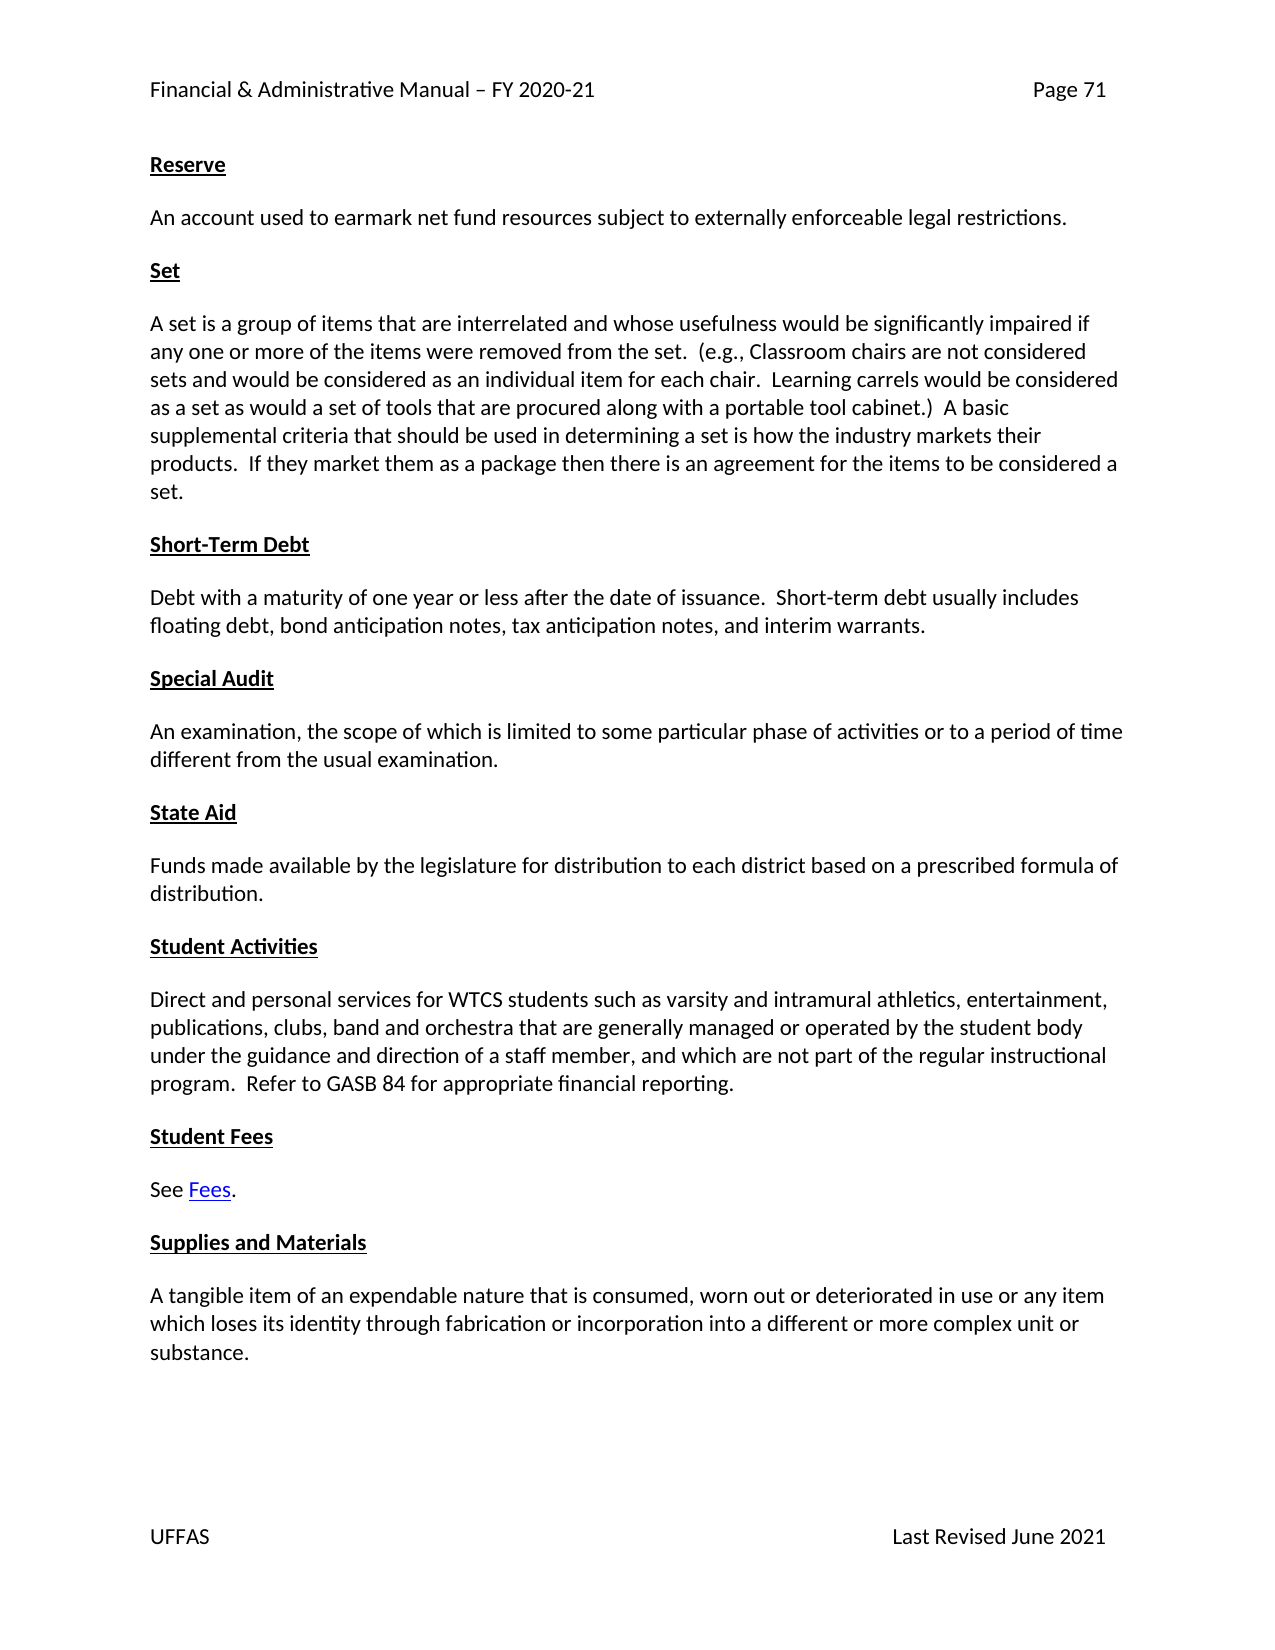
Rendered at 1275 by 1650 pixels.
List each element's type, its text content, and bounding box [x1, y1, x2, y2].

text Funds made available by the legislature for distribution to each district based on a prescribed formula of distribution. [150, 851, 1125, 907]
subtitle Student Activities [150, 932, 1125, 960]
text An account used to earmark net fund resources subject to externally enforceable legal restrictions. [150, 203, 1125, 231]
text Debt with a maturity of one year or less after the date of issuance. Short-term debt usually includes floating debt, bond anticipation notes, tax anticipation notes, and interim warrants. [150, 583, 1125, 639]
text A set is a group of items that are interrelated and whose usefulness would be significantly impaired if any one or more of the items were removed from the set. (e.g., Classroom chairs are not considered sets and would be considered as an individual item for each chair. Learning carrels would be considered as a set as would a set of tools that are procured along with a portable tool cabinet.) A basic supplemental criteria that should be used in determining a set is how the industry markets their products. If they market them as a package then there is an agreement for the items to be considered a set. [150, 309, 1125, 505]
text Direct and personal services for WTCS students such as varsity and intramural athletics, entertainment, publications, clubs, band and orchestra that are generally managed or operated by the student body under the guidance and direction of a staff member, and which are not part of the regular instructional program. Refer to GASB 84 for appropriate financial reporting. [150, 985, 1125, 1097]
text See Fees. [150, 1176, 1125, 1203]
subtitle Supplies and Materials [150, 1228, 1125, 1257]
text A tangible item of an expendable nature that is consumed, worn out or deteriorated in use or any item which loses its identity through fabrication or incorporation into a different or more complex unit or substance. [150, 1282, 1125, 1366]
subtitle State Aid [150, 798, 1125, 826]
subtitle Student Fees [150, 1122, 1125, 1151]
subtitle Set [150, 256, 1125, 284]
subtitle Special Audit [150, 664, 1125, 692]
subtitle Short-Term Debt [150, 530, 1125, 558]
text An examination, the scope of which is limited to some particular phase of activities or to a period of time different from the usual examination. [150, 717, 1125, 773]
subtitle Reserve [150, 150, 1125, 178]
